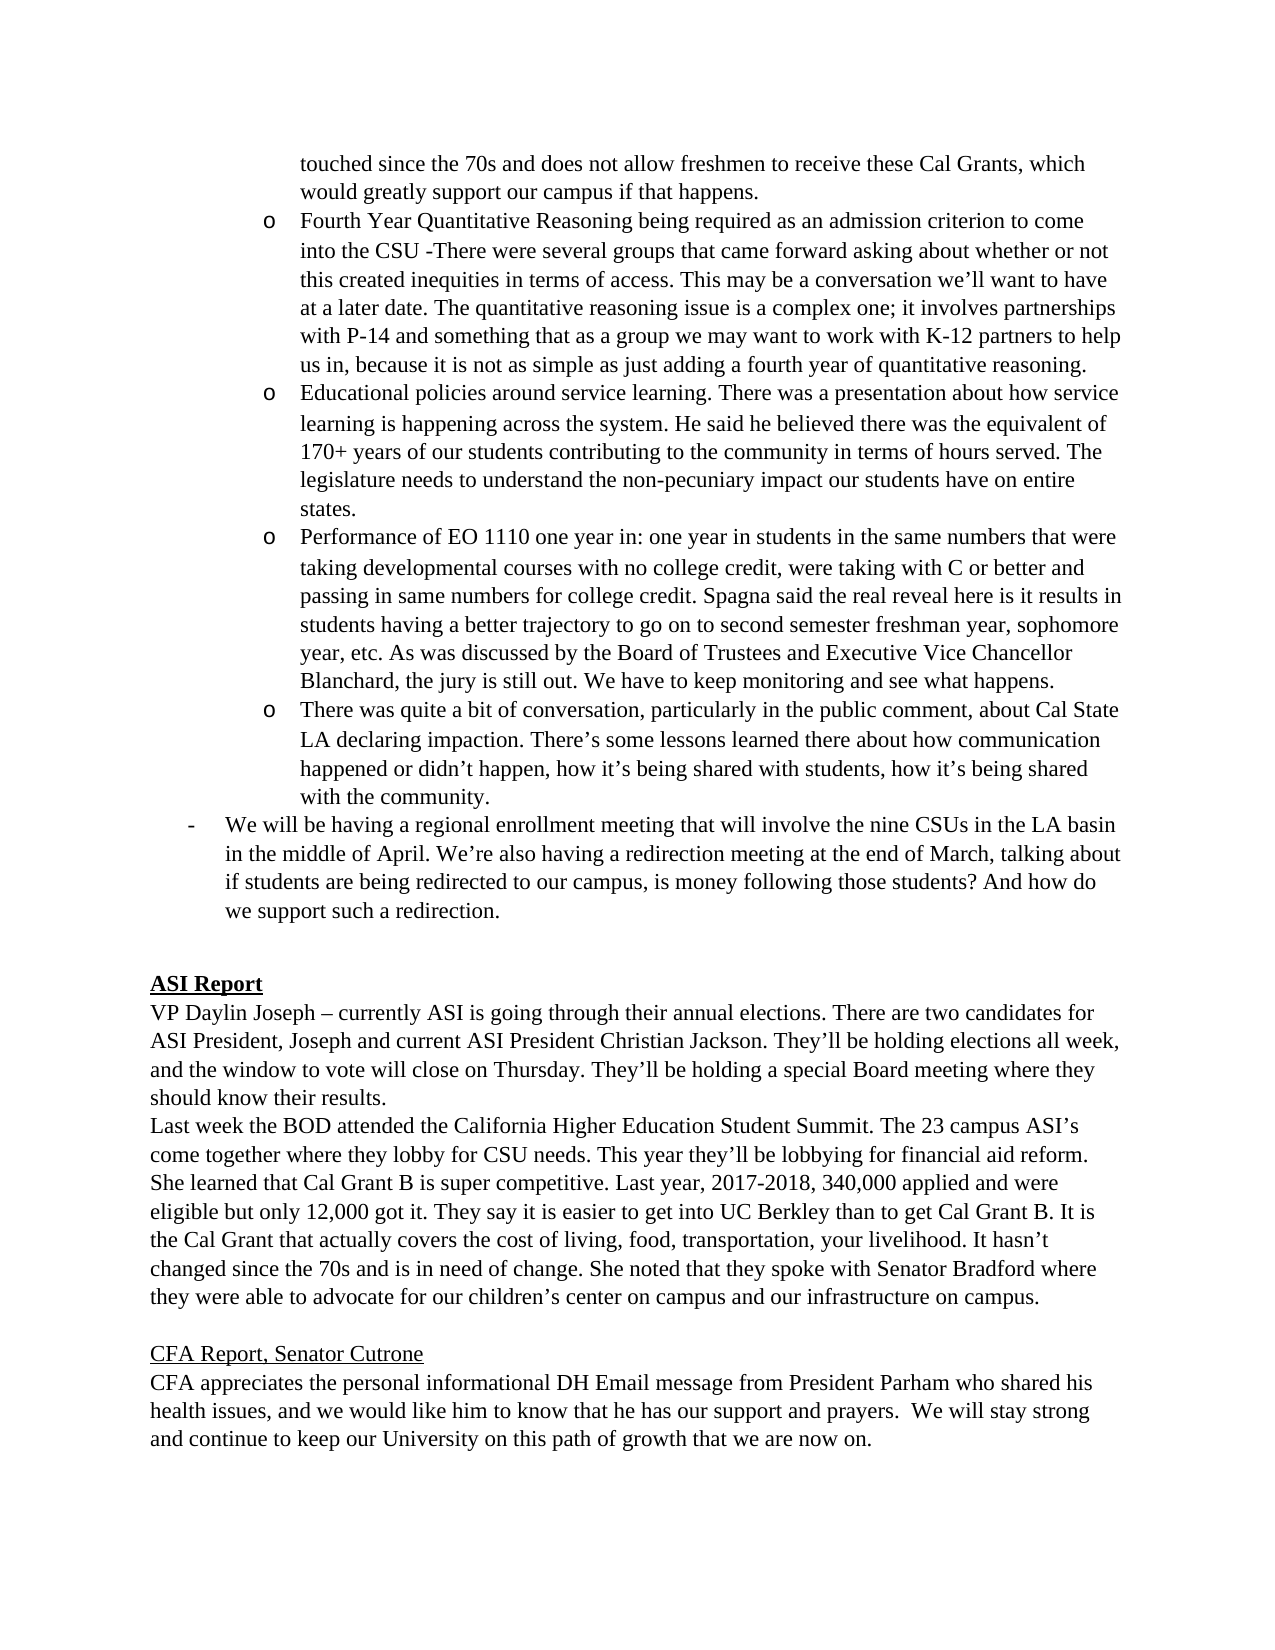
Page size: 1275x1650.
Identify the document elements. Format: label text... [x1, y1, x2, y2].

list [262, 150, 1125, 205]
text VP Daylin Joseph – currently ASI is going through their annual elections. There are two candidates for ASI President, Joseph and current ASI President Christian Jackson. They’ll be holding elections all week, and the window to vote will close on Thursday. They’ll be holding a special Board meeting where they should know their results. [150, 999, 1125, 1111]
list Performance of EO 1110 one year in: one year in students in the same numbers that were taking developmental courses with no college credit, were taking with C or better and passing in same numbers for college credit. Spagna said the real reveal here is it results in students having a better trajectory to go on to second semester freshman year, sophomore year, etc. As was discussed by the Board of Trustees and Executive Vice Chancellor Blanchard, the jury is still out. We have to keep monitoring and see what happens. [262, 523, 1125, 694]
list We will be having a regional enrollment meeting that will involve the nine CSUs in the LA basin in the middle of April. We’re also having a redirection meeting at the end of March, talking about if students are being redirected to our campus, is money following those students? And how do we support such a redirection. [187, 812, 1125, 923]
text Last week the BOD attended the California Higher Education Student Summit. The 23 campus ASI’s come together where they lobby for CSU needs. This year they’ll be lobbying for financial aid reform. She learned that Cal Grant B is super competitive. Last year, 2017-2018, 340,000 applied and were eligible but only 12,000 got it. They say it is easier to get into UC Berkley than to get Cal Grant B. It is the Cal Grant that actually covers the cost of living, food, transportation, your livelihood. It hasn’t changed since the 70s and is in need of change. She noted that they spoke with Senator Bradford where they were able to advocate for our children’s center on campus and our infrastructure on campus. [150, 1113, 1125, 1309]
text CFA appreciates the personal informational DH Email message from President Parham who shared his health issues, and we would like him to know that he has our support and prayers. We will stay strong and continue to keep our University on this path of growth that we are now on. [150, 1368, 1125, 1452]
text ASI Report [150, 970, 1125, 997]
list There was quite a bit of conversation, particularly in the public comment, about Cal State LA declaring impaction. There’s some lessons learned there about how communication happened or didn’t happen, how it’s being shared with students, how it’s being shared with the community. [262, 696, 1125, 809]
list Fourth Year Quantitative Reasoning being required as an admission criterion to come into the CSU -There were several groups that came forward asking about whether or not this created inequities in terms of access. This may be a conversation we’ll want to have at a later date. The quantitative reasoning issue is a complex one; it involves partnerships with P-14 and something that as a group we may want to work with K-12 partners to help us in, because it is not as simple as just adding a fourth year of quantitative reasoning. [262, 207, 1125, 377]
text CFA Report, Senator Cutrone [150, 1340, 1125, 1366]
list Educational policies around service learning. There was a presentation about how service learning is happening across the system. He said he believed there was the equivalent of 170+ years of our students contributing to the community in terms of hours served. The legislature needs to understand the non-pecuniary impact our students have on entire states. [262, 379, 1125, 521]
